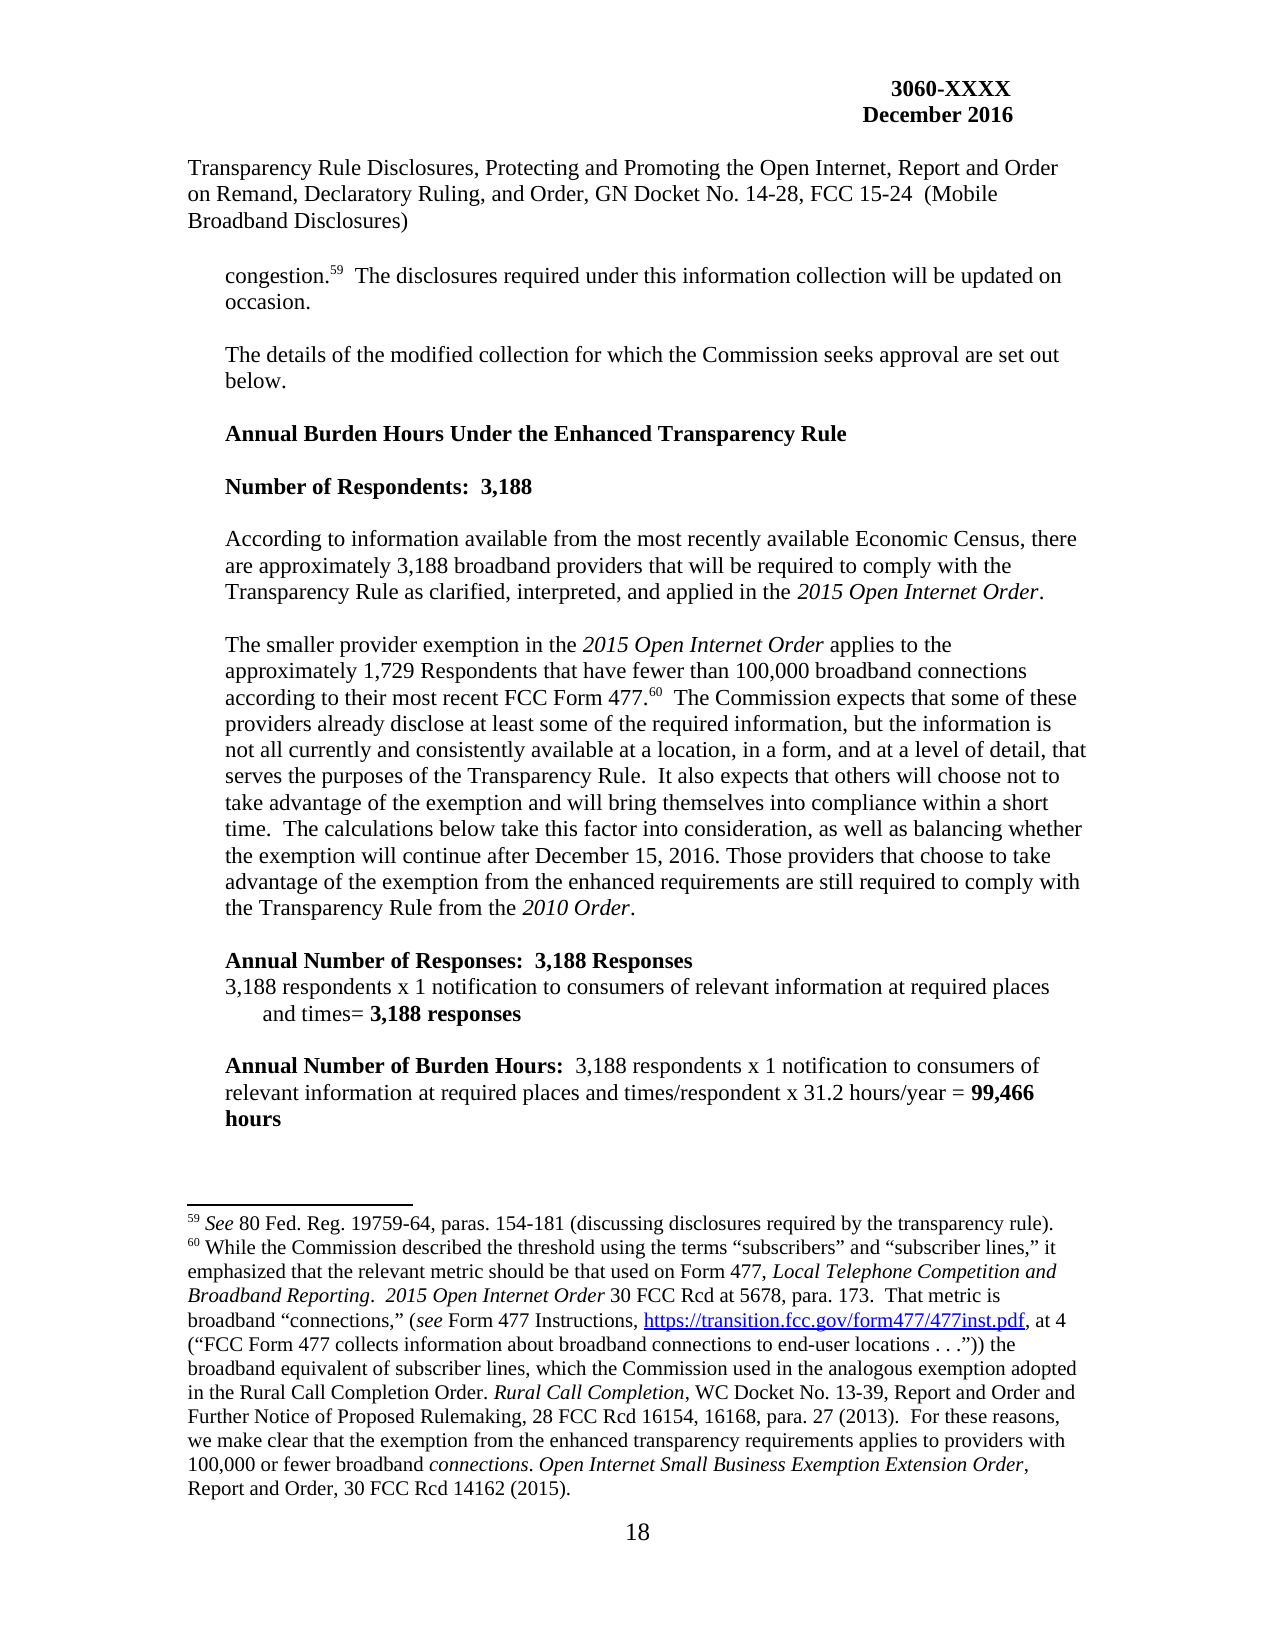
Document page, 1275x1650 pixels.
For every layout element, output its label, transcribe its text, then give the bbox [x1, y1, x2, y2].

text The smaller provider exemption in the 2015 Open Internet Order applies to the approximately 1,729 Respondents that have fewer than 100,000 broadband connections according to their most recent FCC Form 477. The Commission expects that some of these providers already disclose at least some of the required information, but the information is not all currently and consistently available at a location, in a form, and at a level of detail, that serves the purposes of the Transparency Rule. It also expects that others will choose not to take advantage of the exemption and will bring themselves into compliance within a short time. The calculations below take this factor into consideration, as well as balancing whether the exemption will continue after December 15, 2016. Those providers that choose to take advantage of the exemption from the enhanced requirements are still required to comply with the Transparency Rule from the 2010 Order. [225, 631, 1087, 921]
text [225, 262, 1087, 314]
text Annual Number of Burden Hours: 3,188 respondents x 1 notification to consumers of relevant information at required places and times/respondent x 31.2 hours/year = 99,466 hours [225, 1052, 1087, 1132]
text Number of Respondents: 3,188 [225, 473, 1087, 499]
text Annual Number of Responses: 3,188 Responses [225, 947, 1087, 973]
text 3,188 respondents x 1 notification to consumers of relevant information at required places and times= 3,188 responses [225, 973, 1087, 1026]
text The details of the modified collection for which the Commission seeks approval are set out below. [225, 341, 1087, 394]
text According to information available from the most recently available Economic Census, there are approximately 3,188 broadband providers that will be required to comply with the Transparency Rule as clarified, interpreted, and applied in the 2015 Open Internet Order. [225, 525, 1087, 604]
text Annual Burden Hours Under the Enhanced Transparency Rule [225, 420, 1087, 446]
